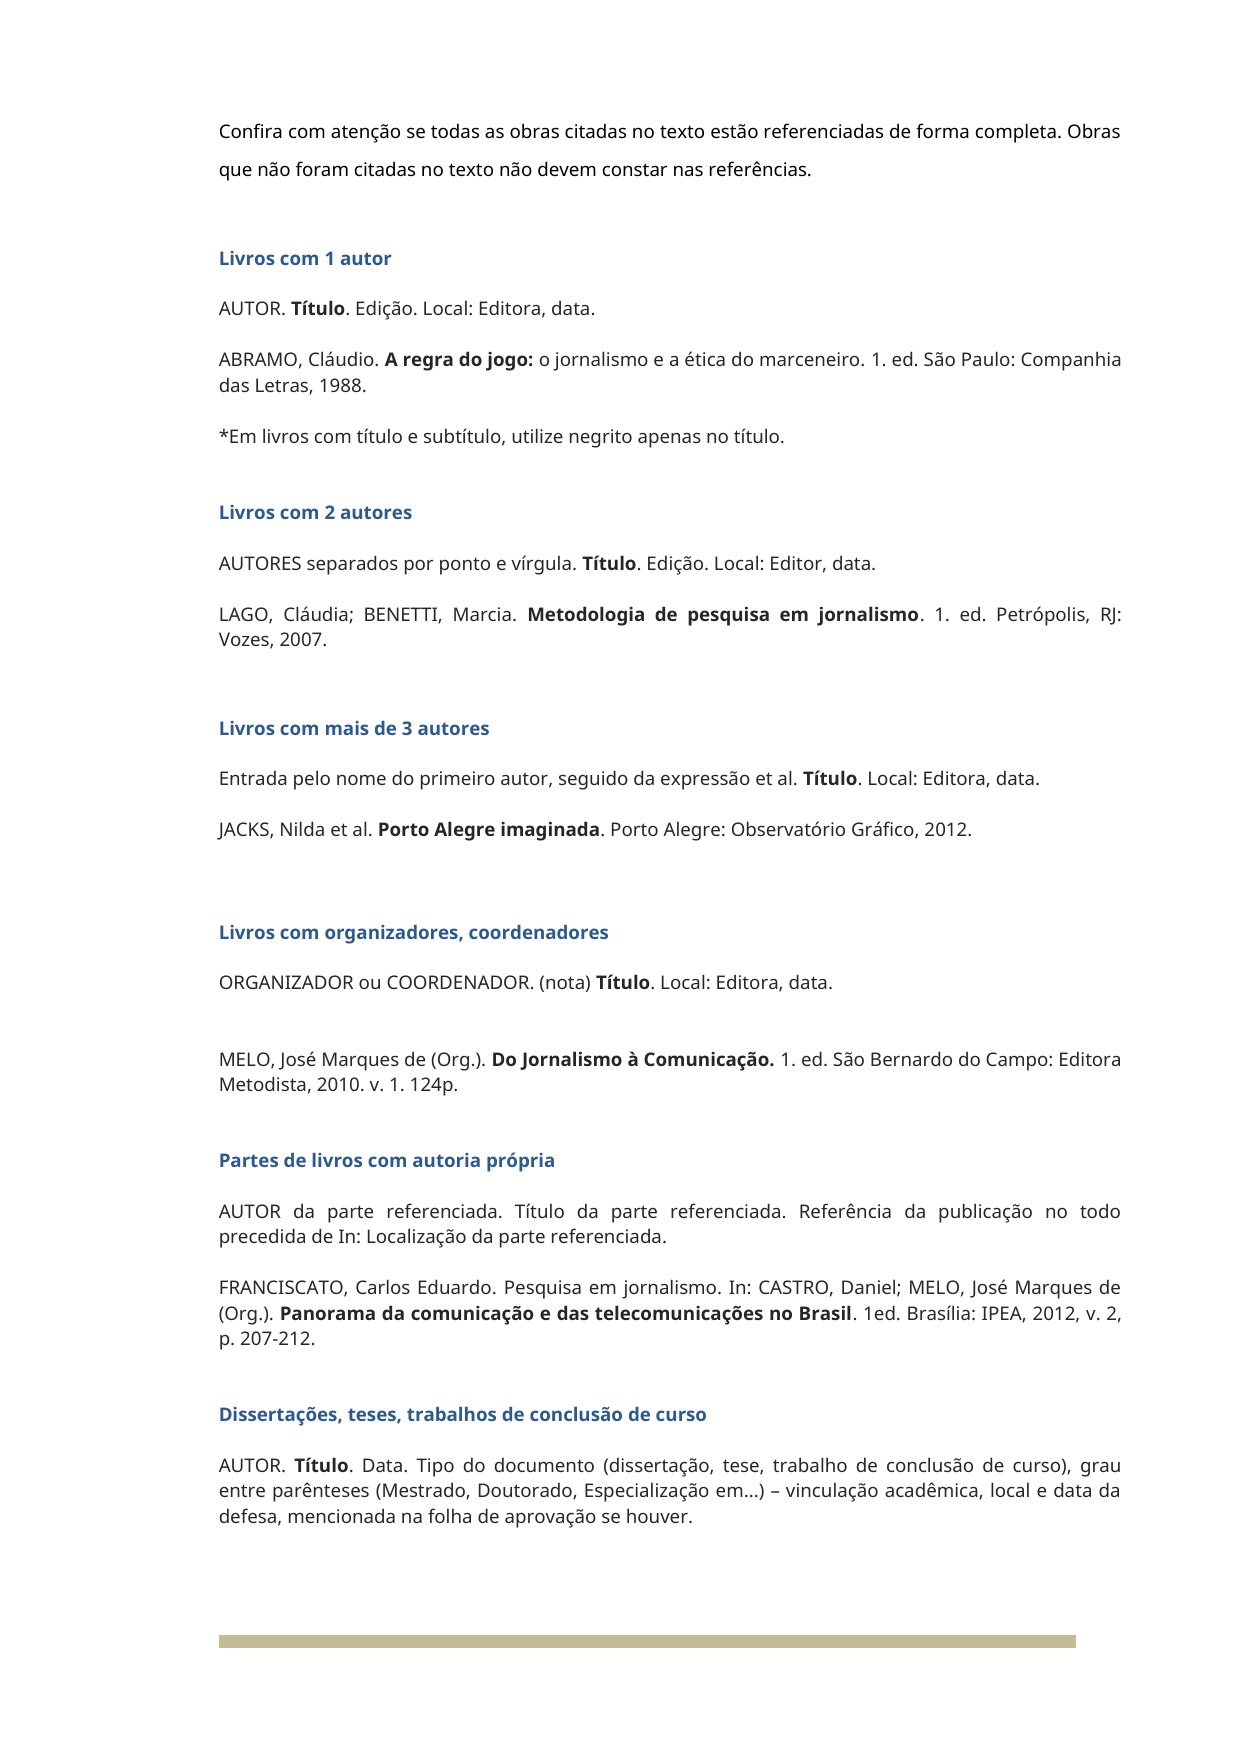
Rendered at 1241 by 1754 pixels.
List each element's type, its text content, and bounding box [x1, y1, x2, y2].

text ORGANIZADOR ou COORDENADOR. (nota) Título. Local: Editora, data. [218, 969, 1122, 995]
text Entrada pelo nome do primeiro autor, seguido da expressão et al. Título. Local: Editora, data. [218, 766, 1122, 791]
text AUTOR da parte referenciada. Título da parte referenciada. Referência da publicação no todo precedida de In: Localização da parte referenciada. [218, 1198, 1122, 1249]
subtitle Livros com organizadores, coordenadores [218, 919, 1122, 944]
subtitle Partes de livros com autoria própria [218, 1148, 1122, 1173]
text AUTOR. Título. Edição. Local: Editora, data. [218, 296, 1122, 321]
text JACKS, Nilda et al. Porto Alegre imaginada. Porto Alegre: Observatório Gráfico, 2012. [218, 817, 1122, 842]
text MELO, José Marques de (Org.). Do Jornalismo à Comunicação. 1. ed. São Bernardo do Campo: Editora Metodista, 2010. v. 1. 124p. [218, 1046, 1122, 1097]
subtitle Livros com mais de 3 autores [218, 715, 1122, 741]
text ABRAMO, Cláudio. A regra do jogo: o jornalismo e a ética do marceneiro. 1. ed. São Paulo: Companhia das Letras, 1988. [218, 347, 1122, 398]
subtitle Livros com 1 autor [218, 245, 1122, 271]
text AUTORES separados por ponto e vírgula. Título. Edição. Local: Editor, data. [218, 550, 1122, 575]
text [218, 118, 1122, 182]
subtitle Livros com 2 autores [218, 499, 1122, 525]
text *Em livros com título e subtítulo, utilize negrito apenas no título. [218, 423, 1122, 449]
text AUTOR. Título. Data. Tipo do documento (dissertação, tese, trabalho de conclusão de curso), grau entre parênteses (Mestrado, Doutorado, Especialização em...) – vinculação acadêmica, local e data da defesa, mencionada na folha de aprovação se houver. [218, 1452, 1122, 1529]
subtitle Dissertações, teses, trabalhos de conclusão de curso [218, 1402, 1122, 1427]
text FRANCISCATO, Carlos Eduardo. Pesquisa em jornalismo. In: CASTRO, Daniel; MELO, José Marques de (Org.). Panorama da comunicação e das telecomunicações no Brasil. 1ed. Brasília: IPEA, 2012, v. 2, p. 207-212. [218, 1275, 1122, 1351]
text LAGO, Cláudia; BENETTI, Marcia. Metodologia de pesquisa em jornalismo. 1. ed. Petrópolis, RJ: Vozes, 2007. [218, 601, 1122, 652]
